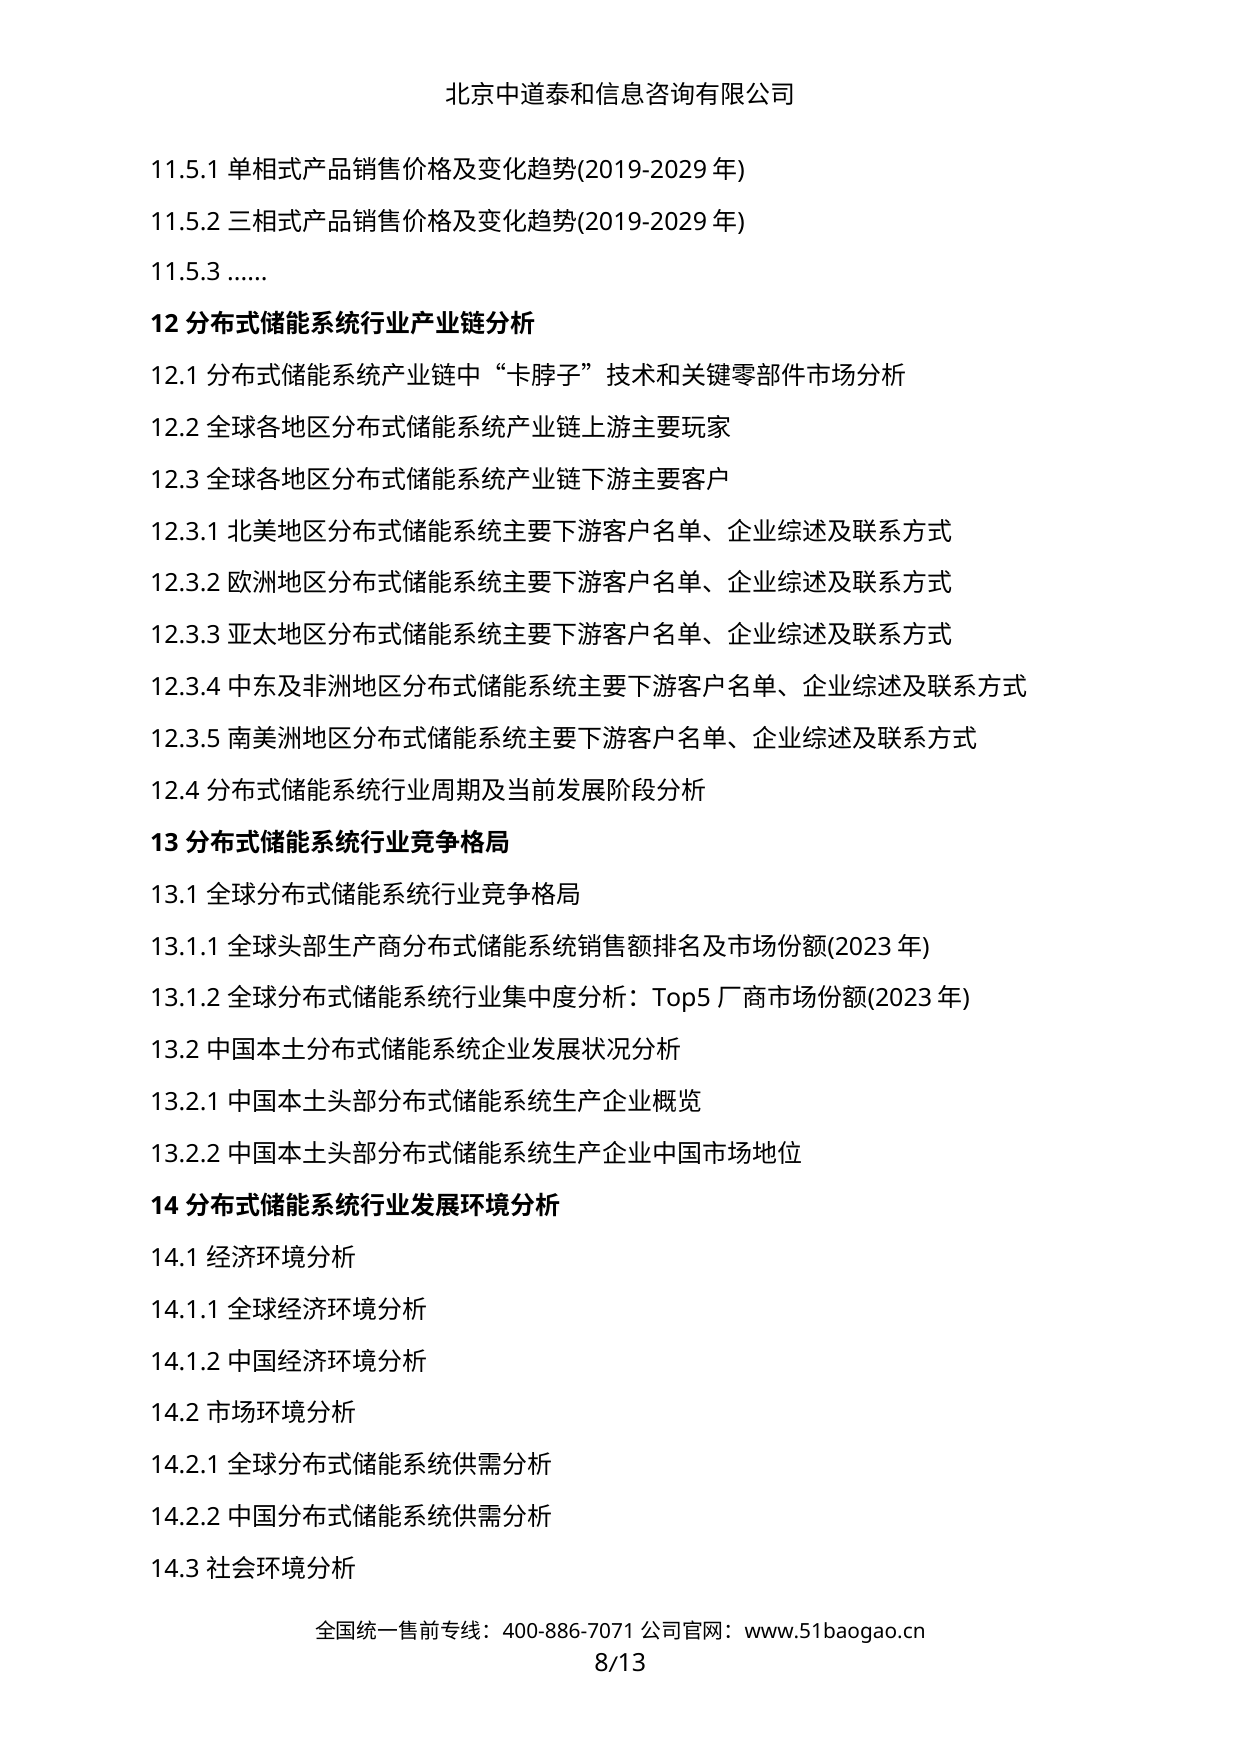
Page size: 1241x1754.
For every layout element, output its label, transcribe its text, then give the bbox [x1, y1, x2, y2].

text 12.1 分布式储能系统产业链中“卡脖子”技术和关键零部件市场分析 [150, 355, 1090, 392]
text 14.2.1 全球分布式储能系统供需分析 [150, 1445, 1090, 1481]
text 11.5.3 ...... [150, 254, 1090, 288]
text 12.2 全球各地区分布式储能系统产业链上游主要玩家 [150, 407, 1090, 443]
text 13 分布式储能系统行业竞争格局 [150, 822, 1090, 858]
text 14 分布式储能系统行业发展环境分析 [150, 1185, 1090, 1222]
text 13.2 中国本土分布式储能系统企业发展状况分析 [150, 1030, 1090, 1066]
text 14.1 经济环境分析 [150, 1237, 1090, 1273]
text 12.3.3 亚太地区分布式储能系统主要下游客户名单、企业综述及联系方式 [150, 615, 1090, 651]
text 11.5.2 三相式产品销售价格及变化趋势(2019-2029年) [150, 202, 1090, 238]
text 12.3.1 北美地区分布式储能系统主要下游客户名单、企业综述及联系方式 [150, 511, 1090, 547]
text 14.2 市场环境分析 [150, 1393, 1090, 1429]
text 13.2.1 中国本土头部分布式储能系统生产企业概览 [150, 1082, 1090, 1118]
text 13.1 全球分布式储能系统行业竞争格局 [150, 874, 1090, 910]
text 11.5.1 单相式产品销售价格及变化趋势(2019-2029年) [150, 150, 1090, 186]
text 12 分布式储能系统行业产业链分析 [150, 303, 1090, 340]
text 12.3.4 中东及非洲地区分布式储能系统主要下游客户名单、企业综述及联系方式 [150, 667, 1090, 703]
text 13.1.2 全球分布式储能系统行业集中度分析：Top5 厂商市场份额(2023年) [150, 978, 1090, 1014]
text 12.3.2 欧洲地区分布式储能系统主要下游客户名单、企业综述及联系方式 [150, 563, 1090, 599]
text 12.3.5 南美洲地区分布式储能系统主要下游客户名单、企业综述及联系方式 [150, 718, 1090, 755]
text 13.2.2 中国本土头部分布式储能系统生产企业中国市场地位 [150, 1133, 1090, 1170]
text 14.3 社会环境分析 [150, 1548, 1090, 1585]
text 12.3 全球各地区分布式储能系统产业链下游主要客户 [150, 459, 1090, 495]
text 14.1.2 中国经济环境分析 [150, 1341, 1090, 1377]
text 13.1.1 全球头部生产商分布式储能系统销售额排名及市场份额(2023年) [150, 926, 1090, 962]
text 14.2.2 中国分布式储能系统供需分析 [150, 1497, 1090, 1533]
text 14.1.1 全球经济环境分析 [150, 1289, 1090, 1325]
text 12.4 分布式储能系统行业周期及当前发展阶段分析 [150, 770, 1090, 807]
